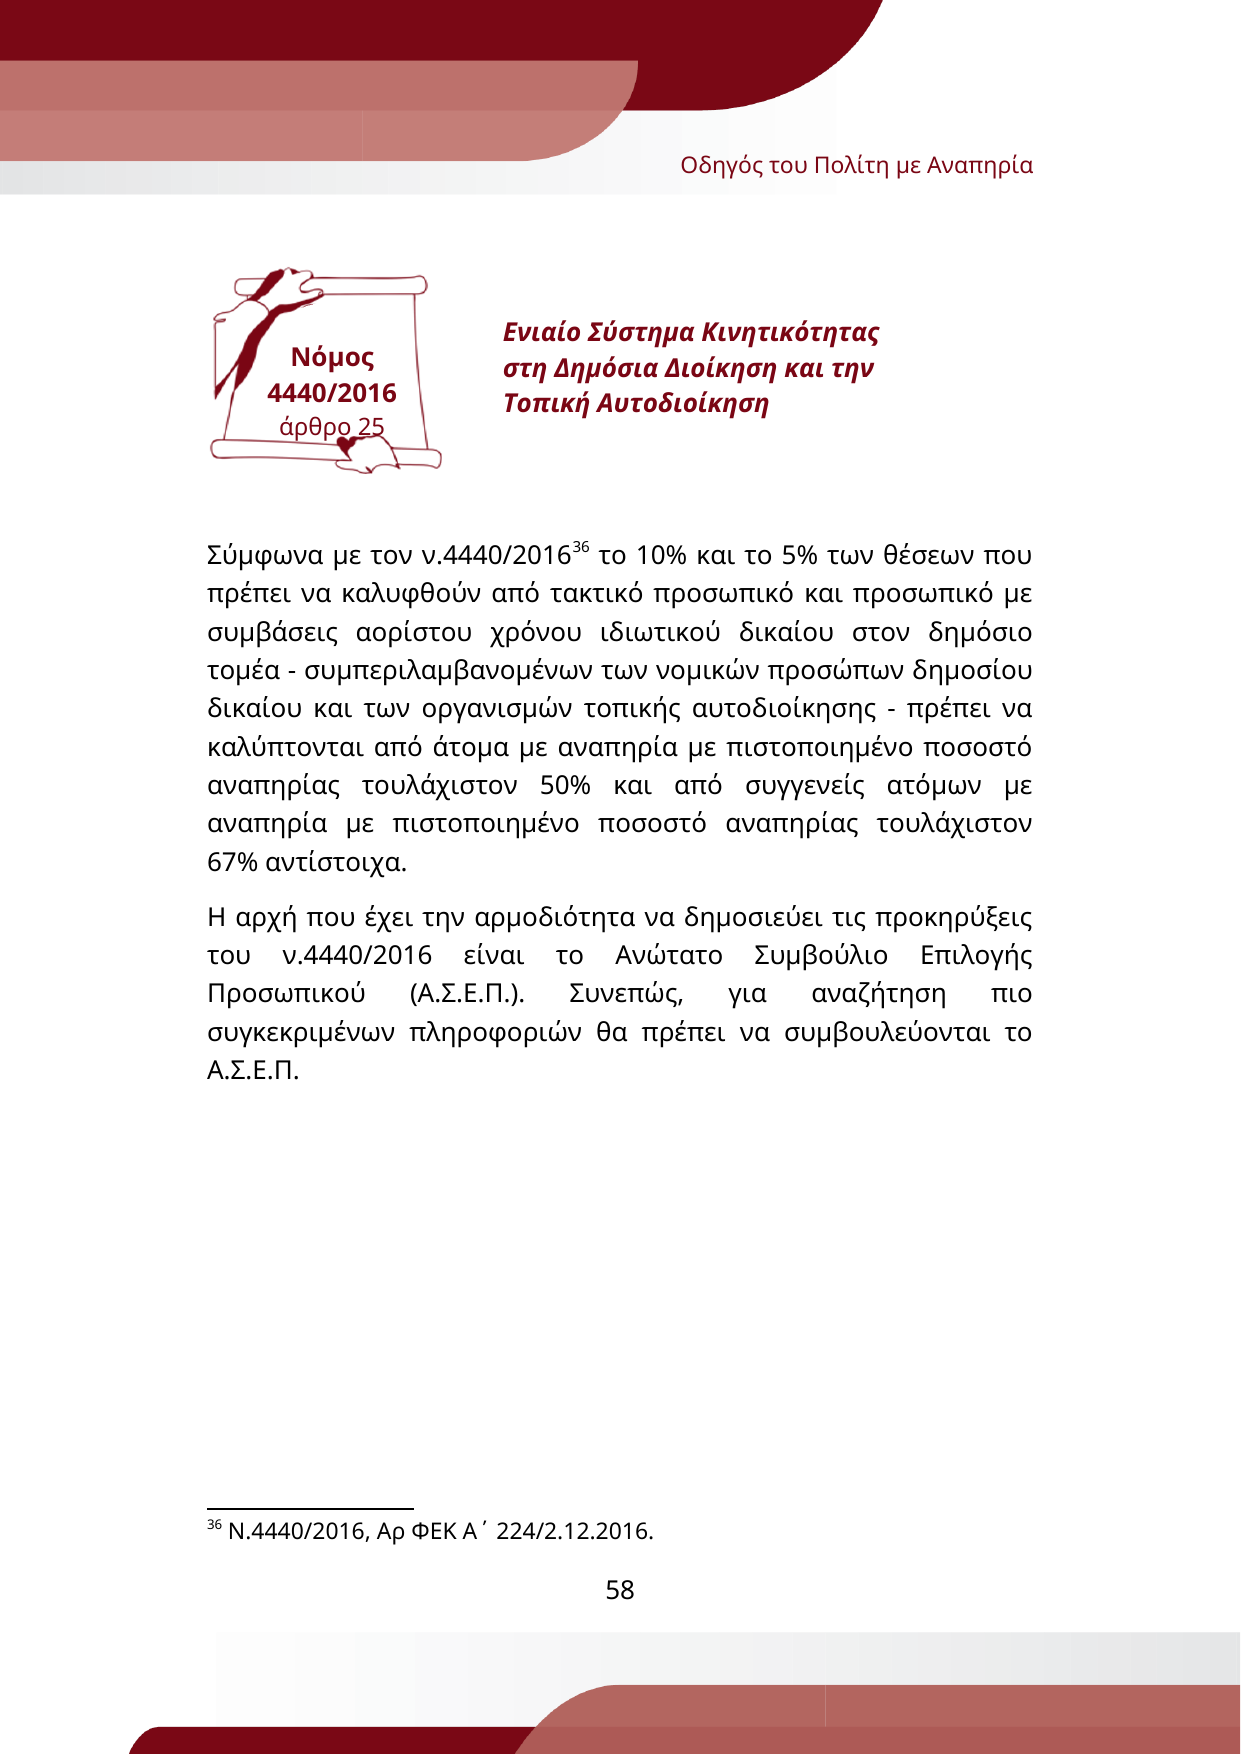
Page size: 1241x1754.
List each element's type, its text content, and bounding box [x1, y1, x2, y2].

text Η αρχή που έχει την αρμοδιότητα να δημοσιεύει τις προκηρύξεις του ν.4440/2016 είναι το Ανώτατο Συμβούλιο Επιλογής Προσωπικού (Α.Σ.Ε.Π.). Συνεπώς, για αναζήτηση πιο συγκεκριμένων πληροφοριών θα πρέπει να συμβουλεύονται το Α.Σ.Ε.Π. [207, 898, 1033, 1087]
table_header Ενιαίο Σύστημα Κινητικότητας στη Δημόσια Διοίκηση και την Τοπική Αυτοδιοίκηση [457, 252, 1032, 474]
text Σύμφωνα με τον ν.4440/2016 το 10% και το 5% των θέσεων που πρέπει να καλυφθούν από τακτικό προσωπικό και προσωπικό με συμβάσεις αορίστου χρόνου ιδιωτικού δικαίου στον δημόσιο τομέα - συμπεριλαμβανομένων των νομικών προσώπων δημοσίου δικαίου και των οργανισμών τοπικής αυτοδιοίκησης - πρέπει να καλύπτονται από άτομα με αναπηρία με πιστοποιημένο ποσοστό αναπηρίας τουλάχιστον 50% και από συγγενείς ατόμων με αναπηρία με πιστοποιημένο ποσοστό αναπηρίας τουλάχιστον 67% αντίστοιχα. [207, 536, 1033, 879]
picture [0, 0, 1241, 1754]
table_header Νόμος 4440/2016 άρθρο 25 [207, 252, 457, 474]
